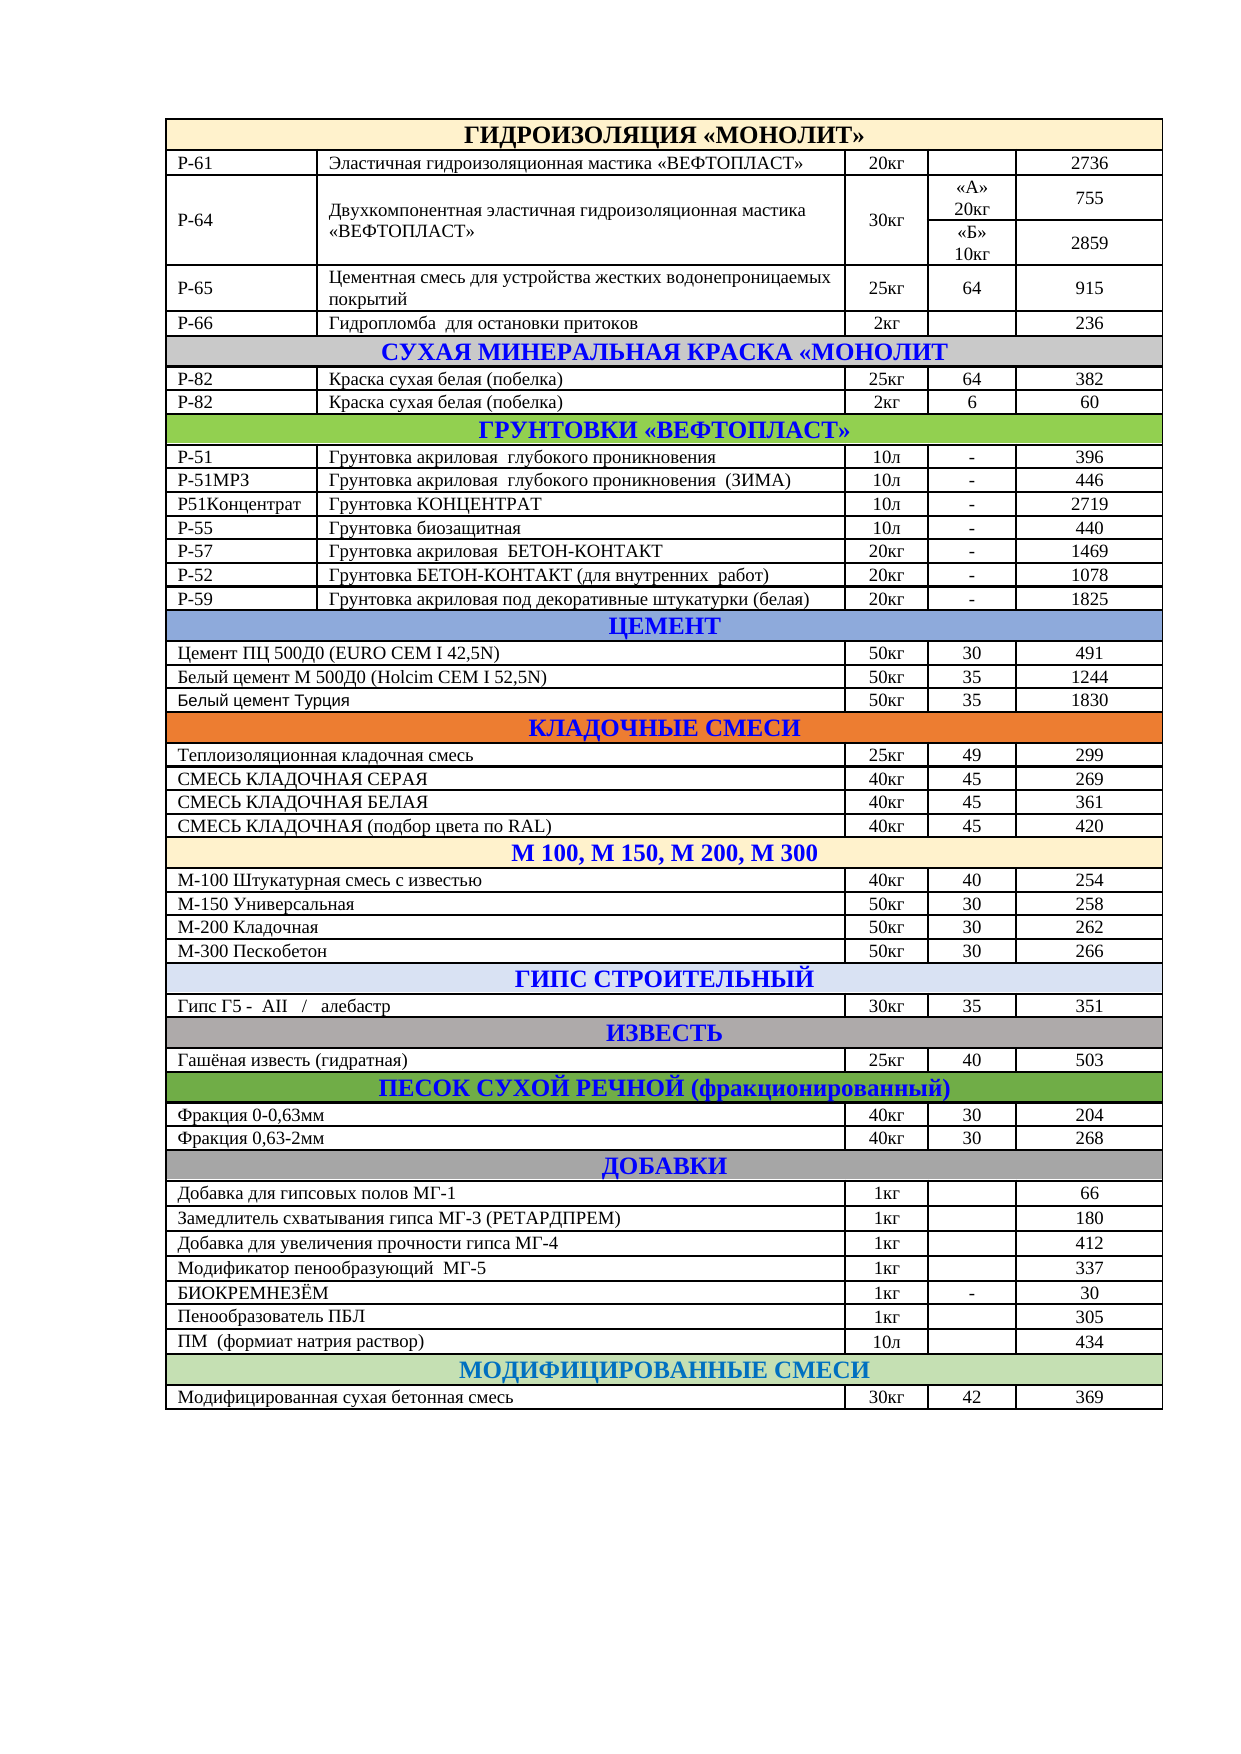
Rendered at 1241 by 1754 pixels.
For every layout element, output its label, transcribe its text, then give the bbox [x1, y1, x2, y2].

table_cell Грунтовка акриловая глубокого проникновения [318, 446, 844, 467]
table_cell 755 [1017, 176, 1162, 219]
table_cell Замедлитель схватывания гипса МГ-3 (РЕТАРДПРЕМ) [167, 1207, 844, 1229]
table_cell 40 [929, 1049, 1015, 1071]
table_cell 420 [1017, 815, 1162, 836]
table_cell Теплоизоляционная кладочная смесь [167, 744, 844, 765]
table_cell Цемент ПЦ 500Д0 (EURO CEM I 42,5N) [167, 642, 844, 663]
table_cell Р-82 [167, 391, 316, 413]
table_cell 30 [929, 940, 1015, 962]
table_cell Р-64 [167, 176, 316, 264]
table_cell М-150 Универсальная [167, 893, 844, 914]
table_cell Р-65 [167, 266, 316, 309]
table_cell 40кг [846, 791, 927, 813]
table_cell 10л [846, 517, 927, 538]
table_cell Р-61 [167, 151, 316, 174]
table_cell БИОКРЕМНЕЗЁМ [167, 1282, 844, 1303]
table_cell 25кг [846, 744, 927, 765]
table_cell 10л [846, 469, 927, 491]
table_cell - [929, 588, 1015, 609]
table_cell Модифицированная сухая бетонная смесь [167, 1386, 844, 1408]
table_cell Цементная смесь для устройства жестких водонепроницаемых покрытий [318, 266, 844, 309]
table_cell Гидропломба для остановки притоков [318, 312, 844, 334]
table_cell 20кг [846, 588, 927, 609]
table_cell - [929, 1282, 1015, 1303]
table_cell 268 [1017, 1127, 1162, 1149]
table_cell 30 [929, 893, 1015, 914]
table_cell Р-59 [167, 588, 316, 609]
table_cell ПМ (формиат натрия раствор) [167, 1330, 844, 1353]
table_cell 50кг [846, 666, 927, 687]
table_cell 1кг [846, 1207, 927, 1229]
table_cell 50кг [846, 940, 927, 962]
table_cell 40кг [846, 815, 927, 836]
table_cell СМЕСЬ КЛАДОЧНАЯ (подбор цвета по RAL) [167, 815, 844, 836]
table_cell 262 [1017, 916, 1162, 938]
table_cell 35 [929, 689, 1015, 711]
table_cell 49 [929, 744, 1015, 765]
table_cell КЛАДОЧНЫЕ СМЕСИ [167, 713, 1162, 742]
table_cell 50кг [846, 689, 927, 711]
table_cell Фракция 0,63-2мм [167, 1127, 844, 1149]
table_cell СУХАЯ МИНЕРАЛЬНАЯ КРАСКА «МОНОЛИТ [167, 337, 1162, 365]
table_cell М 100, М 150, М 200, М 300 [167, 838, 1162, 867]
table_cell 1кг [846, 1257, 927, 1279]
table_cell 254 [1017, 869, 1162, 891]
table_cell 20кг [846, 151, 927, 174]
table_cell 1830 [1017, 689, 1162, 711]
table_cell 369 [1017, 1386, 1162, 1408]
table_cell 6 [929, 391, 1015, 413]
table_cell ПЕСОК СУХОЙ РЕЧНОЙ (фракционированный) [167, 1073, 1162, 1101]
table_cell [929, 312, 1015, 334]
table_cell - [929, 540, 1015, 562]
table_cell - [929, 469, 1015, 491]
table_cell Грунтовка КОНЦЕНТРАТ [318, 493, 844, 514]
table_cell 64 [929, 368, 1015, 389]
table_cell 382 [1017, 368, 1162, 389]
table_cell СМЕСЬ КЛАДОЧНАЯ БЕЛАЯ [167, 791, 844, 813]
table_cell Грунтовка БЕТОН-КОНТАКТ (для внутренних работ) [318, 564, 844, 585]
table_cell 20кг [846, 564, 927, 585]
table_cell 446 [1017, 469, 1162, 491]
table_cell 266 [1017, 940, 1162, 962]
table_cell ИЗВЕСТЬ [167, 1018, 1162, 1047]
table_cell 40кг [846, 768, 927, 789]
table_cell 50кг [846, 916, 927, 938]
table_cell [929, 1232, 1015, 1254]
table_cell Р51Концентрат [167, 493, 316, 514]
table_cell 503 [1017, 1049, 1162, 1071]
table_cell Р-51МРЗ [167, 469, 316, 491]
table_cell 50кг [846, 642, 927, 663]
table_cell 396 [1017, 446, 1162, 467]
table_cell Двухкомпонентная эластичная гидроизоляционная мастика «ВЕФТОПЛАСТ» [318, 176, 844, 264]
table_cell 361 [1017, 791, 1162, 813]
table_cell 236 [1017, 312, 1162, 334]
table_cell 1кг [846, 1305, 927, 1328]
table_cell 30кг [846, 1386, 927, 1408]
table_cell МОДИФИЦИРОВАННЫЕ СМЕСИ [167, 1355, 1162, 1384]
table_cell 35 [929, 666, 1015, 687]
table_cell - [929, 564, 1015, 585]
table_cell - [929, 517, 1015, 538]
table_cell 10л [846, 1330, 927, 1353]
table_cell 2кг [846, 391, 927, 413]
table_cell 25кг [846, 1049, 927, 1071]
table_cell 1кг [846, 1182, 927, 1204]
table_cell 64 [929, 266, 1015, 309]
table_cell СМЕСЬ КЛАДОЧНАЯ СЕРАЯ [167, 768, 844, 789]
table_cell Пенообразователь ПБЛ [167, 1305, 844, 1328]
table_cell Р-57 [167, 540, 316, 562]
table_cell Грунтовка биозащитная [318, 517, 844, 538]
table_cell - [929, 493, 1015, 514]
table_cell 10л [846, 446, 927, 467]
table_cell ДОБАВКИ [167, 1151, 1162, 1179]
table_cell 1кг [846, 1232, 927, 1254]
table_cell 2кг [846, 312, 927, 334]
table_cell Грунтовка акриловая глубокого проникновения (ЗИМА) [318, 469, 844, 491]
table_cell 351 [1017, 995, 1162, 1016]
table_cell 269 [1017, 768, 1162, 789]
table_cell 2859 [1017, 221, 1162, 264]
table_cell 40кг [846, 1127, 927, 1149]
table_cell ГИПС СТРОИТЕЛЬНЫЙ [167, 964, 1162, 992]
table_cell 40кг [846, 1104, 927, 1125]
table_cell Добавка для увеличения прочности гипса МГ-4 [167, 1232, 844, 1254]
table_cell 45 [929, 815, 1015, 836]
table_cell 440 [1017, 517, 1162, 538]
table_cell [929, 1257, 1015, 1279]
table_cell ГИДРОИЗОЛЯЦИЯ «МОНОЛИТ» [167, 120, 1162, 149]
table_cell 60 [1017, 391, 1162, 413]
table_cell Белый цемент М 500Д0 (Holcim CEM I 52,5N) [167, 666, 844, 687]
table_cell Краска сухая белая (побелка) [318, 368, 844, 389]
table_cell Белый цемент Турция [167, 689, 844, 711]
table_cell 204 [1017, 1104, 1162, 1125]
table_cell 10л [846, 493, 927, 514]
table_cell Грунтовка акриловая под декоративные штукатурки (белая) [318, 588, 844, 609]
table_cell Эластичная гидроизоляционная мастика «ВЕФТОПЛАСТ» [318, 151, 844, 174]
table_cell М-300 Пескобетон [167, 940, 844, 962]
table_cell 30 [929, 1104, 1015, 1125]
table_cell 1825 [1017, 588, 1162, 609]
table_cell [929, 1305, 1015, 1328]
table_cell 50кг [846, 893, 927, 914]
table_cell М-100 Штукатурная смесь с известью [167, 869, 844, 891]
table_cell 299 [1017, 744, 1162, 765]
table_cell 20кг [846, 540, 927, 562]
table_cell 258 [1017, 893, 1162, 914]
table_cell 915 [1017, 266, 1162, 309]
table_cell «Б» 10кг [929, 221, 1015, 264]
table_cell ГРУНТОВКИ «ВЕФТОПЛАСТ» [167, 415, 1162, 443]
table_cell 30 [929, 916, 1015, 938]
table_cell Фракция 0-0,63мм [167, 1104, 844, 1125]
table_cell [929, 1207, 1015, 1229]
table_cell Краска сухая белая (побелка) [318, 391, 844, 413]
table_cell 30 [929, 642, 1015, 663]
table_cell Р-55 [167, 517, 316, 538]
table_cell 1244 [1017, 666, 1162, 687]
table_cell Гашёная известь (гидратная) [167, 1049, 844, 1071]
table_cell 35 [929, 995, 1015, 1016]
table_cell Грунтовка акриловая БЕТОН-КОНТАКТ [318, 540, 844, 562]
table_cell 337 [1017, 1257, 1162, 1279]
table_cell 434 [1017, 1330, 1162, 1353]
table_cell 30кг [846, 176, 927, 264]
table_cell 1078 [1017, 564, 1162, 585]
table_cell Р-51 [167, 446, 316, 467]
table_cell 2719 [1017, 493, 1162, 514]
table_cell Модификатор пенообразующий МГ-5 [167, 1257, 844, 1279]
table_cell 66 [1017, 1182, 1162, 1204]
table_cell [929, 1330, 1015, 1353]
table_cell 40кг [846, 869, 927, 891]
table_cell «А» 20кг [929, 176, 1015, 219]
table_cell [929, 1182, 1015, 1204]
table_cell 30 [929, 1127, 1015, 1149]
table_cell 40 [929, 869, 1015, 891]
table_cell - [929, 446, 1015, 467]
table_cell 2736 [1017, 151, 1162, 174]
table_cell ЦЕМЕНТ [167, 611, 1162, 640]
table_cell 45 [929, 768, 1015, 789]
table_cell 305 [1017, 1305, 1162, 1328]
table_cell 180 [1017, 1207, 1162, 1229]
table_cell М-200 Кладочная [167, 916, 844, 938]
table_cell 30кг [846, 995, 927, 1016]
table_cell Р-66 [167, 312, 316, 334]
table_cell 45 [929, 791, 1015, 813]
table_cell 1кг [846, 1282, 927, 1303]
table_cell 25кг [846, 368, 927, 389]
table_cell Добавка для гипсовых полов МГ-1 [167, 1182, 844, 1204]
table_cell 30 [1017, 1282, 1162, 1303]
table_cell 491 [1017, 642, 1162, 663]
table_cell Р-82 [167, 368, 316, 389]
table_cell [929, 151, 1015, 174]
table_cell 25кг [846, 266, 927, 309]
table_cell 1469 [1017, 540, 1162, 562]
table_cell Гипс Г5 - АII / алебастр [167, 995, 844, 1016]
table_cell Р-52 [167, 564, 316, 585]
table_cell 42 [929, 1386, 1015, 1408]
table_cell 412 [1017, 1232, 1162, 1254]
